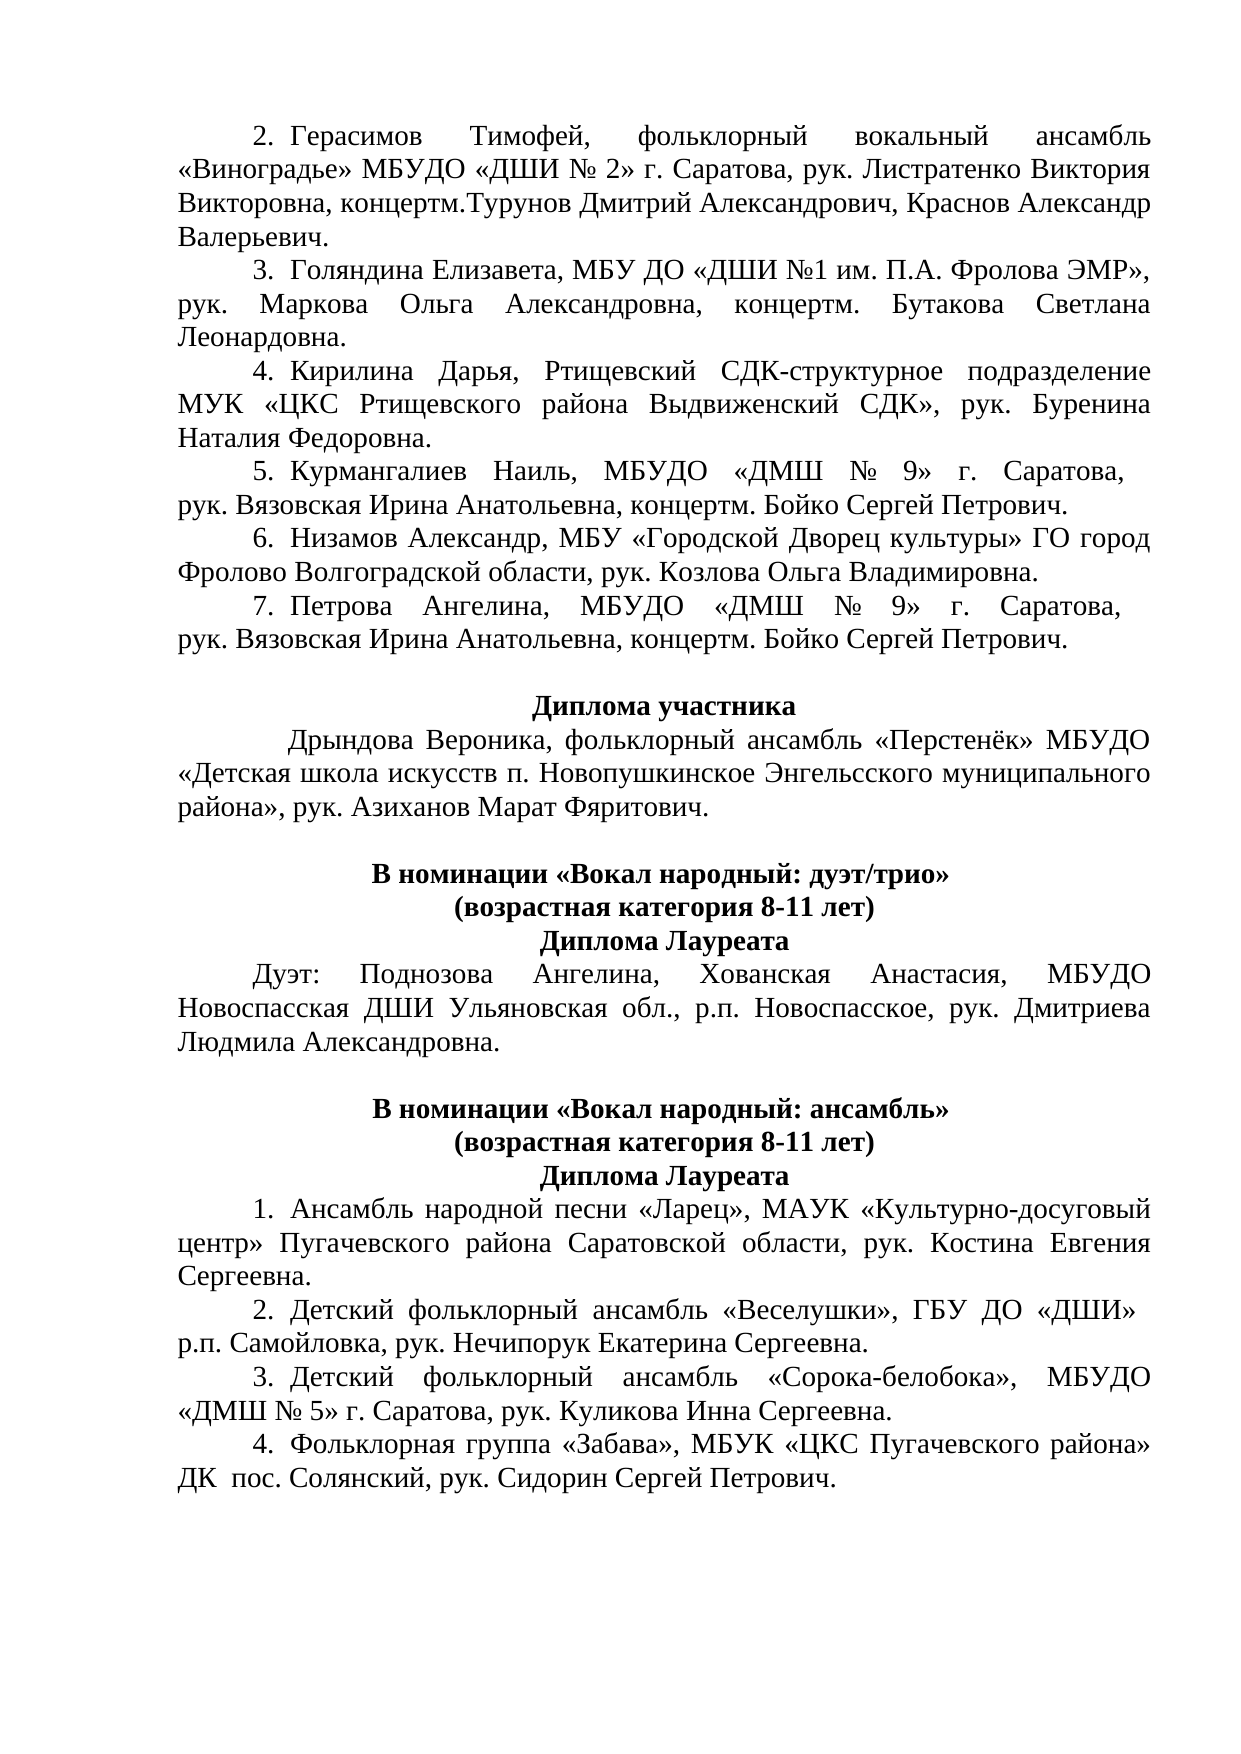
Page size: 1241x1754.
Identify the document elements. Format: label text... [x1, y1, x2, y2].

list Детский фольклорный ансамбль «Сорока-белобока», МБУДО «ДМШ № 5» г. Саратова, рук. Куликова Инна Сергеевна. [177, 1359, 1152, 1426]
list Детский фольклорный ансамбль «Веселушки», ГБУ ДО «ДШИ» р.п. Самойловка, рук. Нечипорук Екатерина Сергеевна. [177, 1292, 1152, 1359]
list Петрова Ангелина, МБУДО «ДМШ № 9» г. Саратова, рук. Вязовская Ирина Анатольевна, концертм. Бойко Сергей Петрович. [177, 588, 1152, 655]
list Кирилина Дарья, Ртищевский СДК-структурное подразделение МУК «ЦКС Ртищевского района Выдвиженский СДК», рук. Буренина Наталия Федоровна. [177, 353, 1152, 453]
list Голяндина Елизавета, МБУ ДО «ДШИ №1 им. П.А. Фролова ЭМР», рук. Маркова Ольга Александровна, концертм. Бутакова Светлана Леонардовна. [177, 252, 1152, 353]
list Фольклорная группа «Забава», МБУК «ЦКС Пугачевского района» ДК пос. Солянский, рук. Сидорин Сергей Петрович. [177, 1426, 1152, 1493]
text Диплома Лауреата [177, 1158, 1152, 1191]
list Курмангалиев Наиль, МБУДО «ДМШ № 9» г. Саратова, рук. Вязовская Ирина Анатольевна, концертм. Бойко Сергей Петрович. [177, 453, 1152, 521]
text В номинации «Вокал народный: дуэт/трио» (возрастная категория 8-11 лет) [177, 856, 1152, 923]
text В номинации «Вокал народный: ансамбль» (возрастная категория 8-11 лет) [177, 1091, 1152, 1158]
list Герасимов Тимофей, фольклорный вокальный ансамбль «Виноградье» МБУДО «ДШИ № 2» г. Саратова, рук. Листратенко Виктория Викторовна, концертм.Турунов Дмитрий Александрович, Краснов Александр Валерьевич. [177, 118, 1152, 252]
text Дрындова Вероника, фольклорный ансамбль «Перстенёк» МБУДО «Детская школа искусств п. Новопушкинское Энгельсского муниципального района», рук. Азиханов Марат Фяритович. [177, 722, 1152, 822]
text Диплома Лауреата [177, 923, 1152, 957]
list Ансамбль народной песни «Ларец», МАУК «Культурно-досуговый центр» Пугачевского района Саратовской области, рук. Костина Евгения Сергеевна. [177, 1191, 1152, 1292]
text Диплома участника [176, 688, 1152, 722]
text Дуэт: Поднозова Ангелина, Хованская Анастасия, МБУДО Новоспасская ДШИ Ульяновская обл., р.п. Новоспасское, рук. Дмитриева Людмила Александровна. [177, 957, 1152, 1057]
list Низамов Александр, МБУ «Городской Дворец культуры» ГО город Фролово Волгоградской области, рук. Козлова Ольга Владимировна. [177, 521, 1152, 588]
